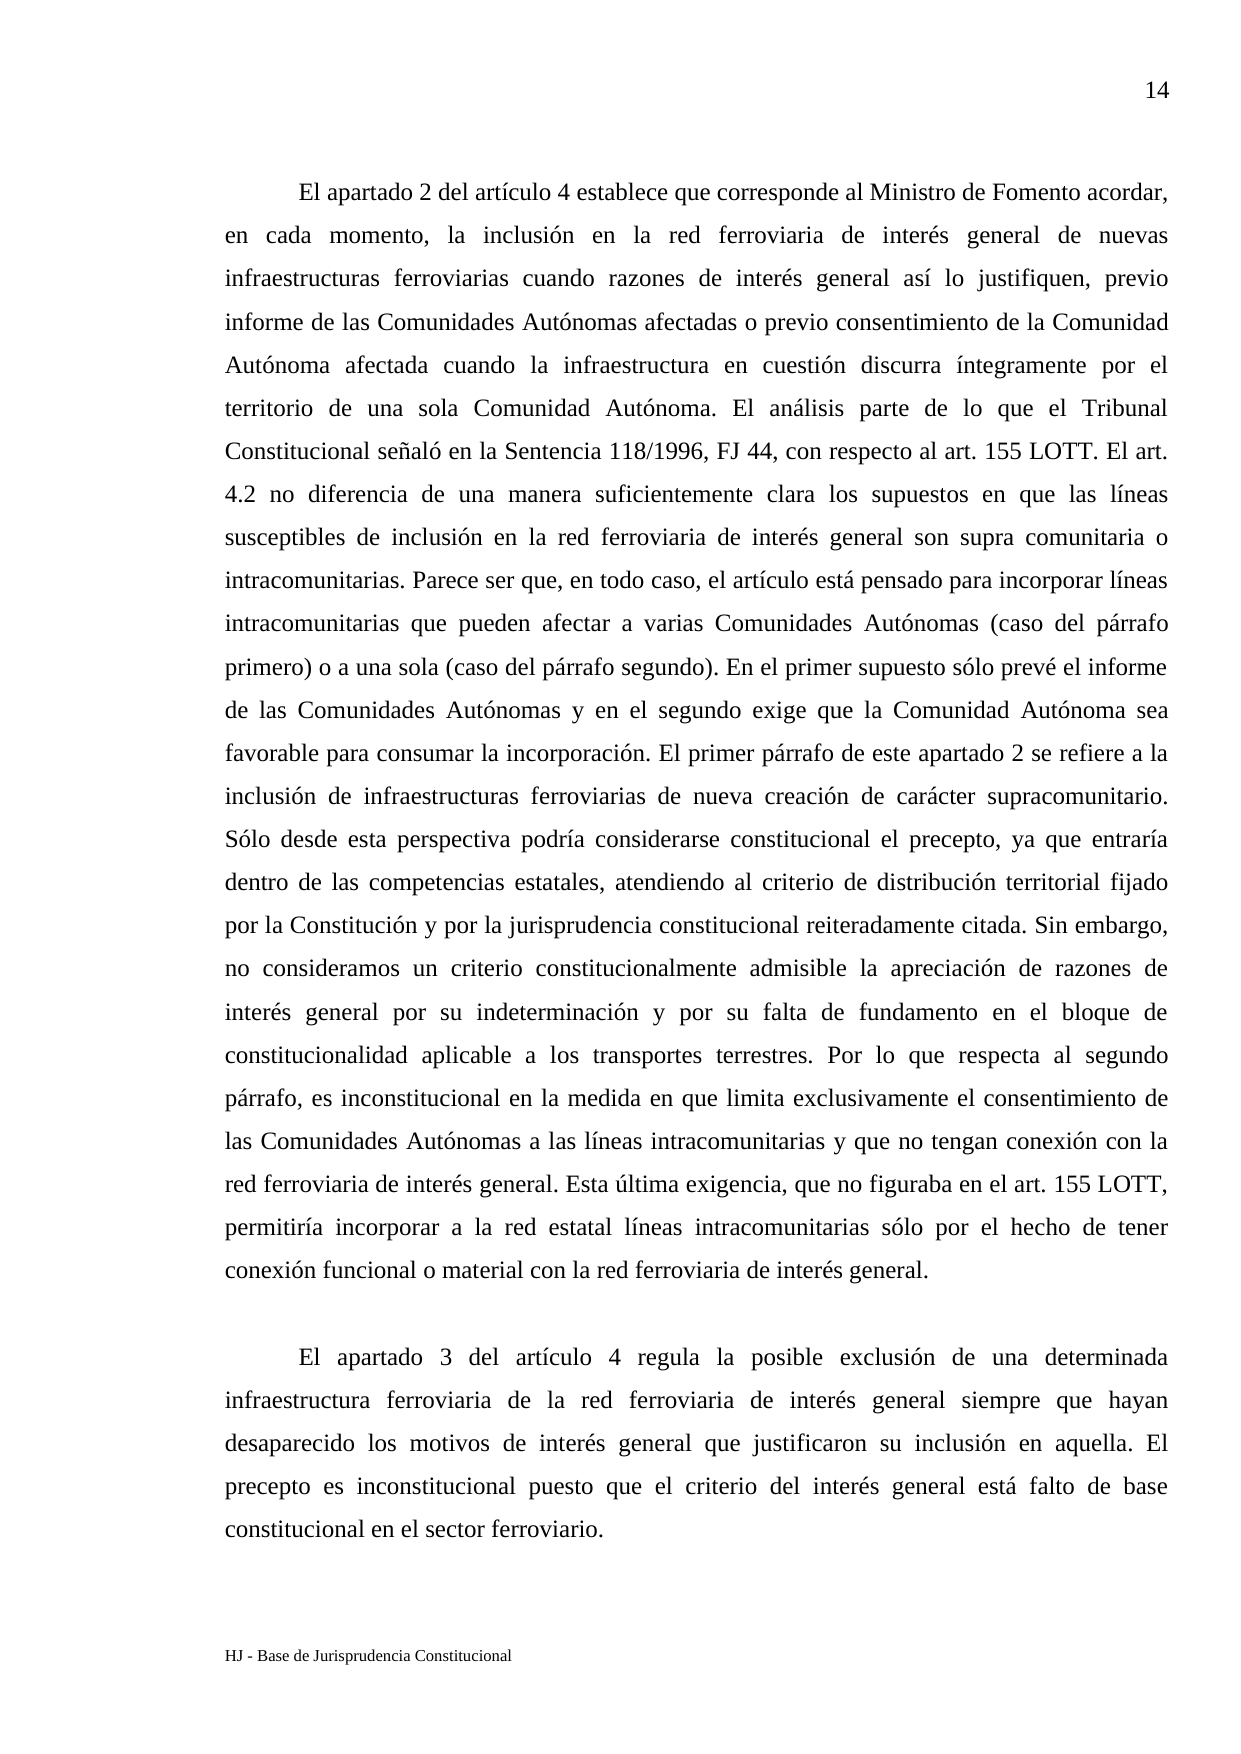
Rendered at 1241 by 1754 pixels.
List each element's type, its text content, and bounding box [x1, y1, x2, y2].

text El apartado 2 del artículo 4 establece que corresponde al Ministro de Fomento acordar, en cada momento, la inclusión en la red ferroviaria de interés general de nuevas infraestructuras ferroviarias cuando razones de interés general así lo justifiquen, previo informe de las Comunidades Autónomas afectadas o previo consentimiento de la Comunidad Autónoma afectada cuando la infraestructura en cuestión discurra íntegramente por el territorio de una sola Comunidad Autónoma. El análisis parte de lo que el Tribunal Constitucional señaló en la Sentencia 118/1996, FJ 44, con respecto al art. 155 LOTT. El art. 4.2 no diferencia de una manera suficientemente clara los supuestos en que las líneas susceptibles de inclusión en la red ferroviaria de interés general son supra comunitaria o intracomunitarias. Parece ser que, en todo caso, el artículo está pensado para incorporar líneas intracomunitarias que pueden afectar a varias Comunidades Autónomas (caso del párrafo primero) o a una sola (caso del párrafo segundo). En el primer supuesto sólo prevé el informe de las Comunidades Autónomas y en el segundo exige que la Comunidad Autónoma sea favorable para consumar la incorporación. El primer párrafo de este apartado 2 se refiere a la inclusión de infraestructuras ferroviarias de nueva creación de carácter supracomunitario. Sólo desde esta perspectiva podría considerarse constitucional el precepto, ya que entraría dentro de las competencias estatales, atendiendo al criterio de distribución territorial fijado por la Constitución y por la jurisprudencia constitucional reiteradamente citada. Sin embargo, no consideramos un criterio constitucionalmente admisible la apreciación de razones de interés general por su indeterminación y por su falta de fundamento en el bloque de constitucionalidad aplicable a los transportes terrestres. Por lo que respecta al segundo párrafo, es inconstitucional en la medida en que limita exclusivamente el consentimiento de las Comunidades Autónomas a las líneas intracomunitarias y que no tengan conexión con la red ferroviaria de interés general. Esta última exigencia, que no figuraba en el art. 155 LOTT, permitiría incorporar a la red estatal líneas intracomunitarias sólo por el hecho de tener conexión funcional o material con la red ferroviaria de interés general. [224, 177, 1169, 1284]
text El apartado 3 del artículo 4 regula la posible exclusión de una determinada infraestructura ferroviaria de la red ferroviaria de interés general siempre que hayan desaparecido los motivos de interés general que justificaron su inclusión en aquella. El precepto es inconstitucional puesto que el criterio del interés general está falto de base constitucional en el sector ferroviario. [224, 1342, 1169, 1543]
